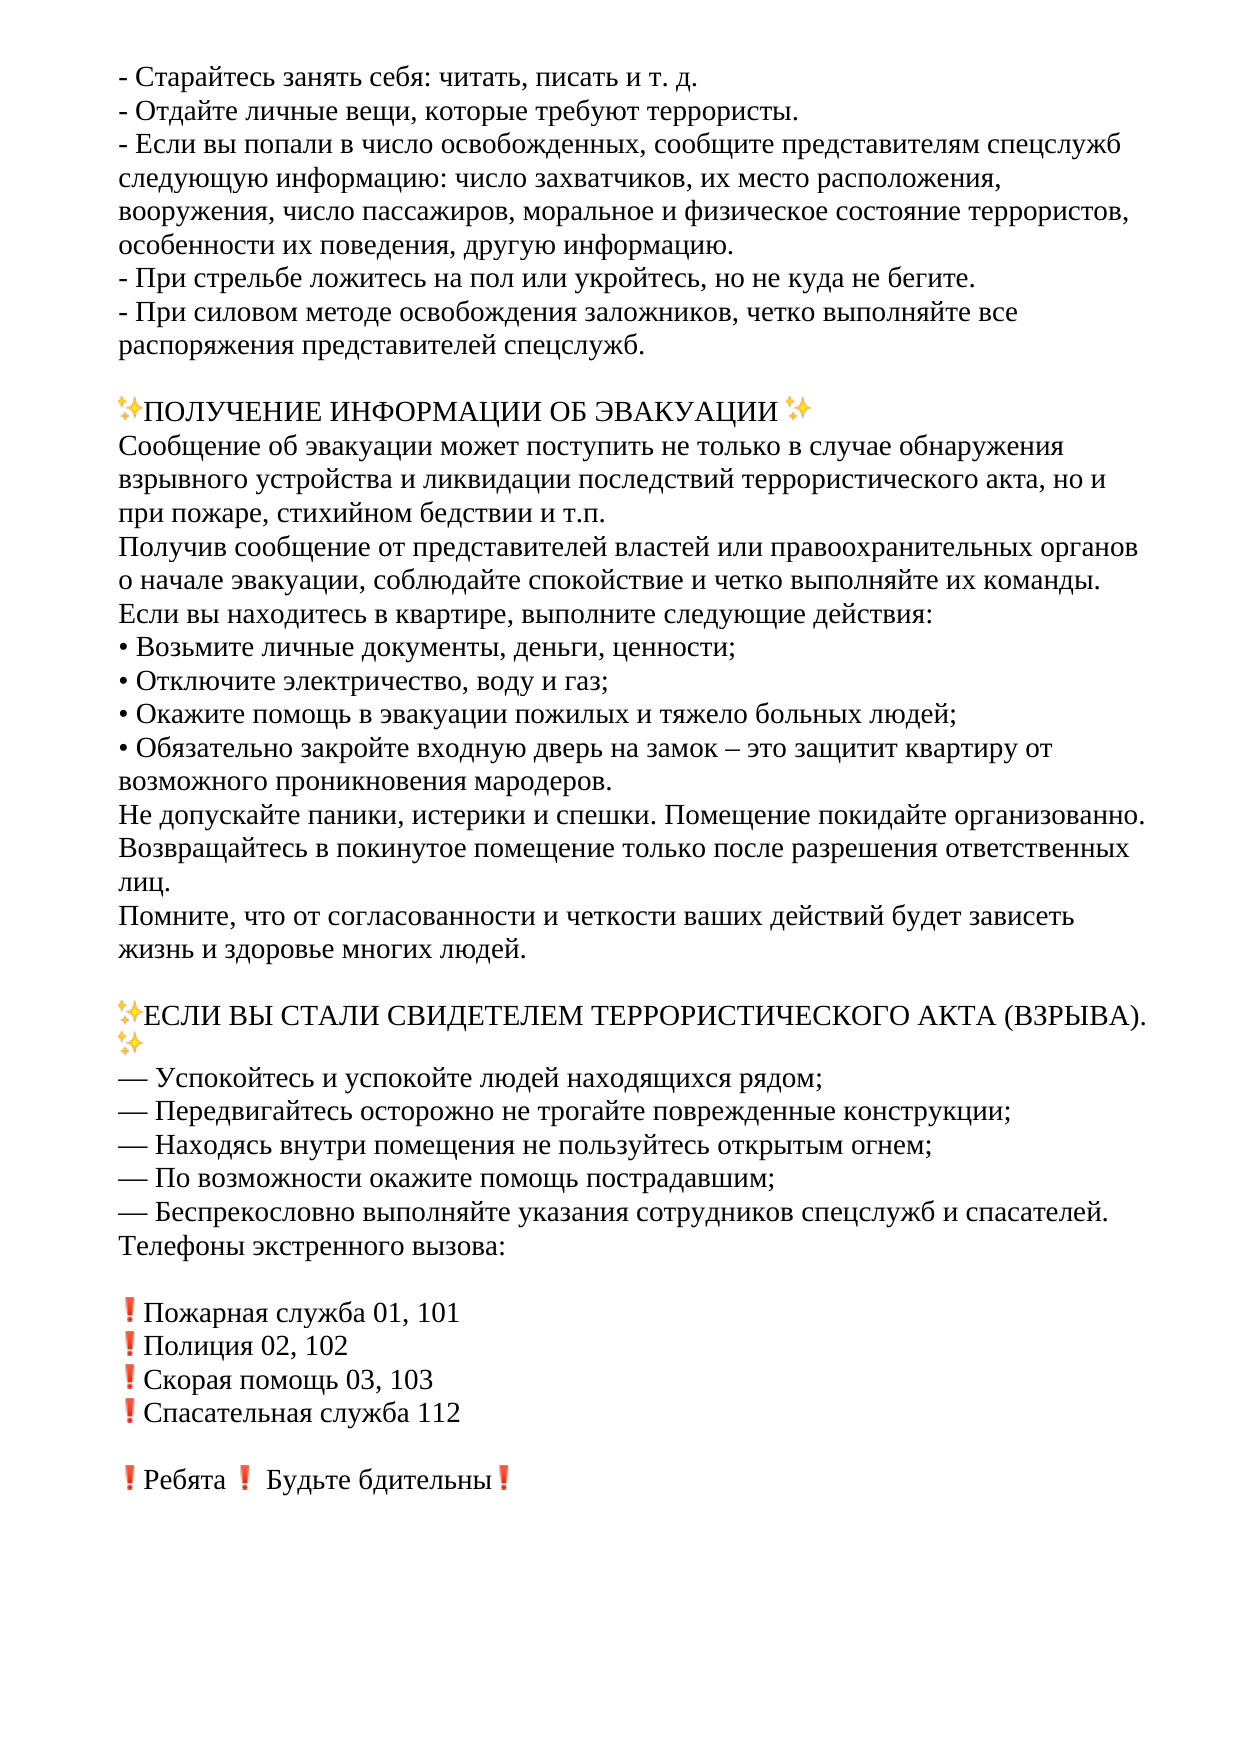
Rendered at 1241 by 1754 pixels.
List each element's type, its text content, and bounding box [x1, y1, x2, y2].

text Ребята Будьте бдительны [118, 1429, 1152, 1496]
picture [118, 1297, 143, 1322]
picture [118, 1364, 143, 1389]
picture [118, 1397, 143, 1423]
picture [118, 396, 143, 422]
picture [786, 396, 812, 422]
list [118, 59, 1152, 1429]
picture [233, 1464, 259, 1490]
picture [118, 1464, 143, 1490]
picture [118, 1000, 143, 1026]
picture [118, 1330, 143, 1356]
picture [118, 1031, 144, 1057]
picture [492, 1464, 518, 1490]
